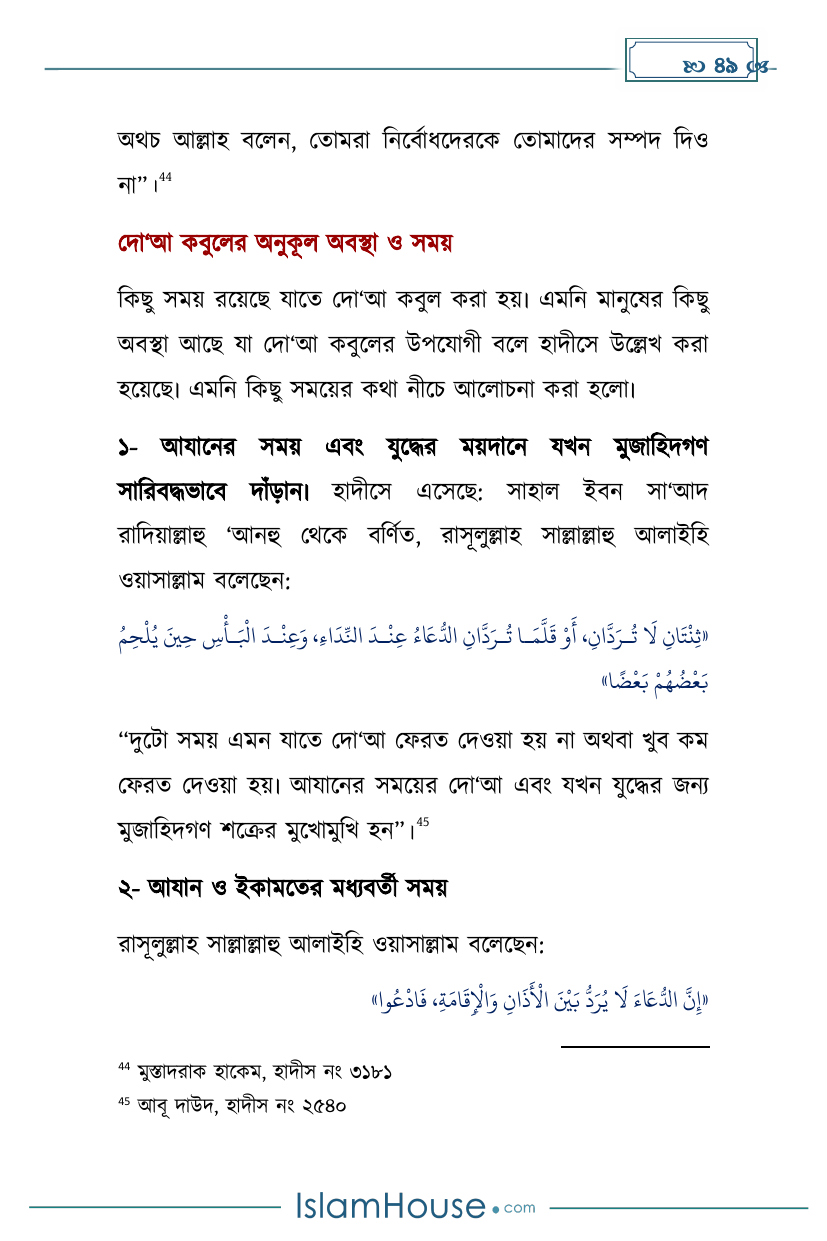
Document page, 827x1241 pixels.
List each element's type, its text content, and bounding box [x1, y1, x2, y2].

text ১- আযানের সময় এবং যুদ্ধের ময়দানে যখন মুজাহিদগণ সারিবদ্ধভাবে দাঁড়ান। হাদীসে এসেছে: সাহাল ইবন সা‘আদ রাদিয়াল্লাহু ‘আনহু থেকে বর্ণিত, রাসূলুল্লাহ সাল্লাল্লাহু আলাইহি ওয়াসাল্লাম বলেছেন: [118, 424, 709, 599]
text ২- আযান ও ইকামতের মধ্যবর্তী সময় [118, 865, 709, 906]
picture [22, 1186, 281, 1224]
text «ثِنْتَانِ لَا تُرَدَّانِ، أَوْ قَلَّمَا تُرَدَّانِ الدُّعَاءُ عِنْدَ النِّدَاءِ، وَعِنْدَ الْبَأْسِ حِينَ يُلْحِمُ بَعْضُهُمْ بَعْضًا» [118, 615, 709, 702]
text দো‘আ কবুলের অনুকূল অবস্থা ও সময় [118, 220, 709, 261]
picture [289, 1187, 809, 1225]
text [118, 118, 709, 204]
text রাসূলুল্লাহ সাল্লাল্লাহু আলাইহি ওয়াসাল্লাম বলেছেন: [118, 922, 709, 963]
text “দুটো সময় এমন যাতে দো‘আ ফেরত দেওয়া হয় না অথবা খুব কম ফেরত দেওয়া হয়। আযানের সময়ের দো‘আ এবং যখন যুদ্ধের জন্য মুজাহিদগণ শক্রের মুখোমুখি হন”। [118, 718, 709, 849]
text কিছু সময় রয়েছে যাতে দো‘আ কবুল করা হয়। এমনি মানুষের কিছু অবস্থা আছে যা দো‘আ কবুলের উপযোগী বলে হাদীসে উল্লেখ করা হয়েছে। এমনি কিছু সময়ের কথা নীচে আলোচনা করা হলো। [118, 277, 709, 408]
text «إِنَّ الدُّعَاءَ لَا يُرَدُّ بَيْنَ الْأَذَانِ وَالْإِقَامَةِ، فَادْعُوا» [118, 979, 709, 1021]
